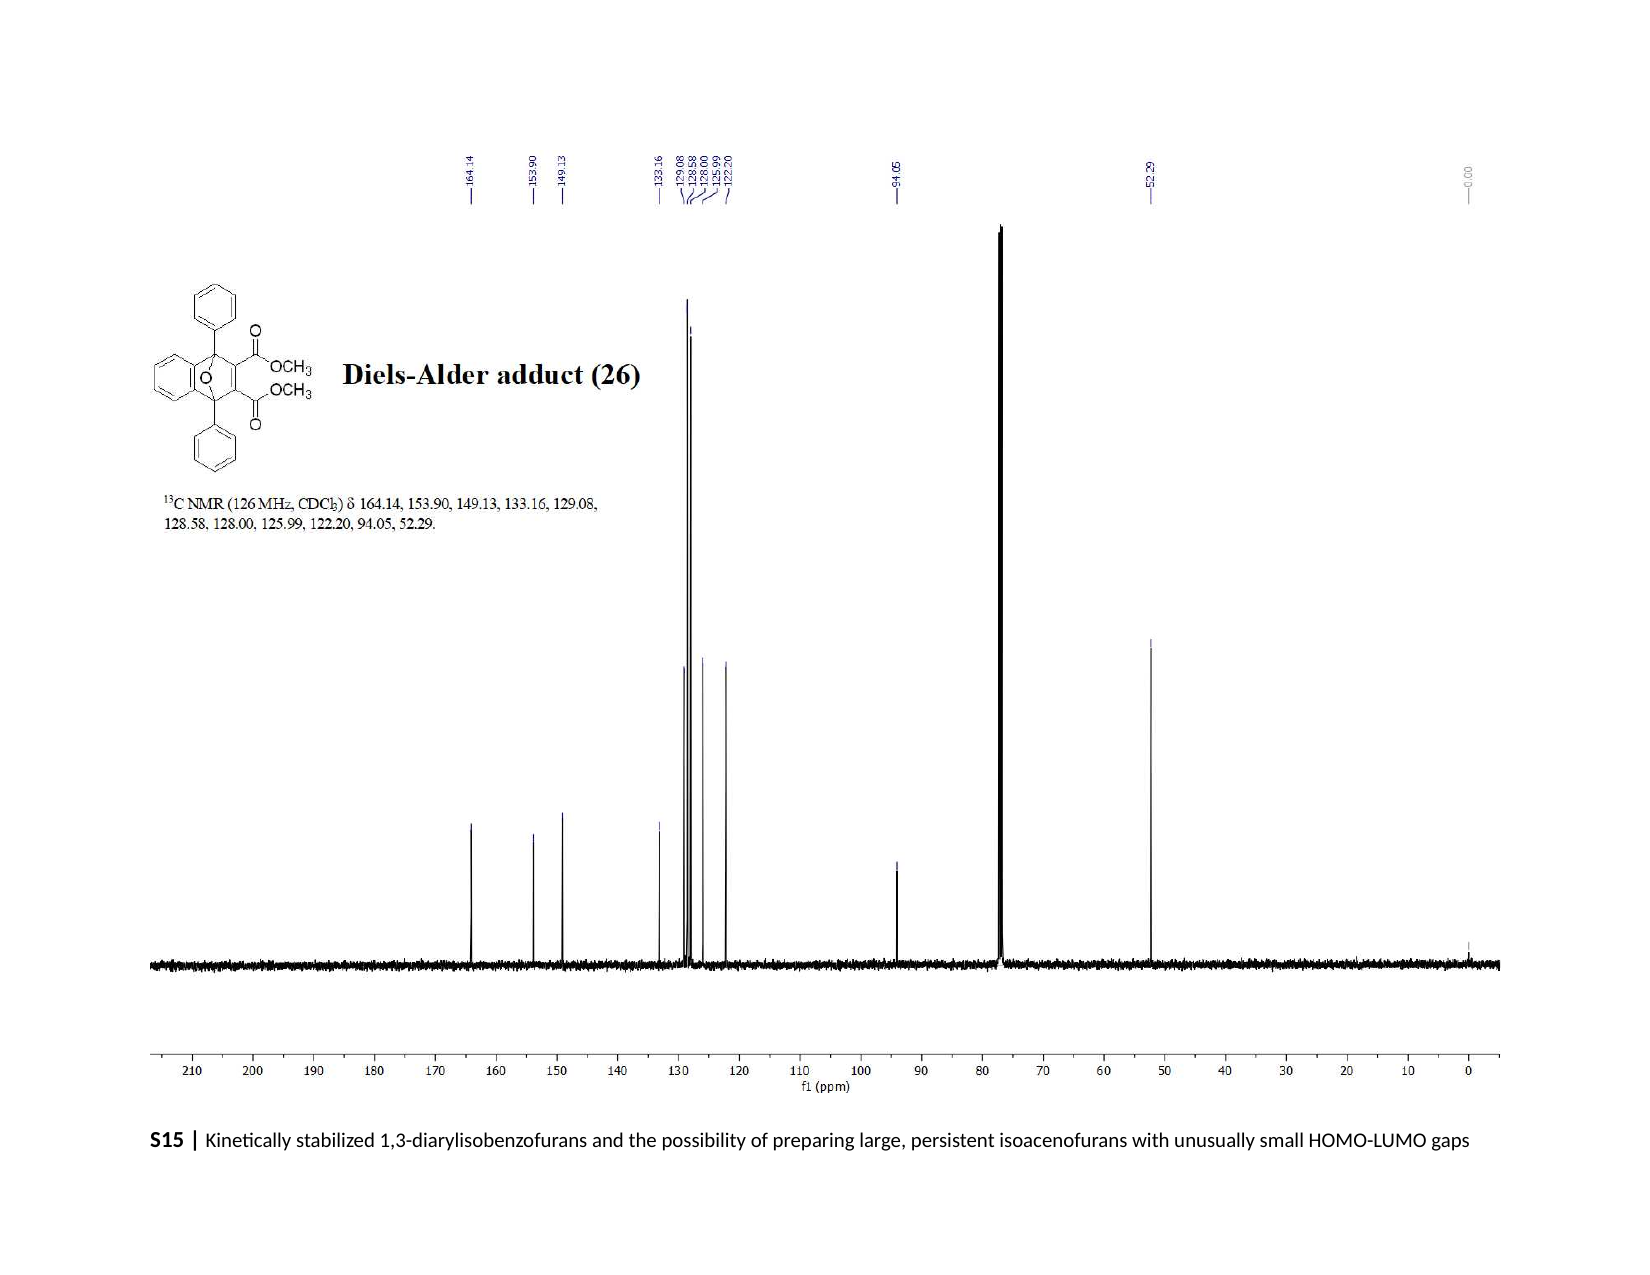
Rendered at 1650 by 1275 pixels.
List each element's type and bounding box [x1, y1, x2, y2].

picture [150, 150, 1500, 1093]
